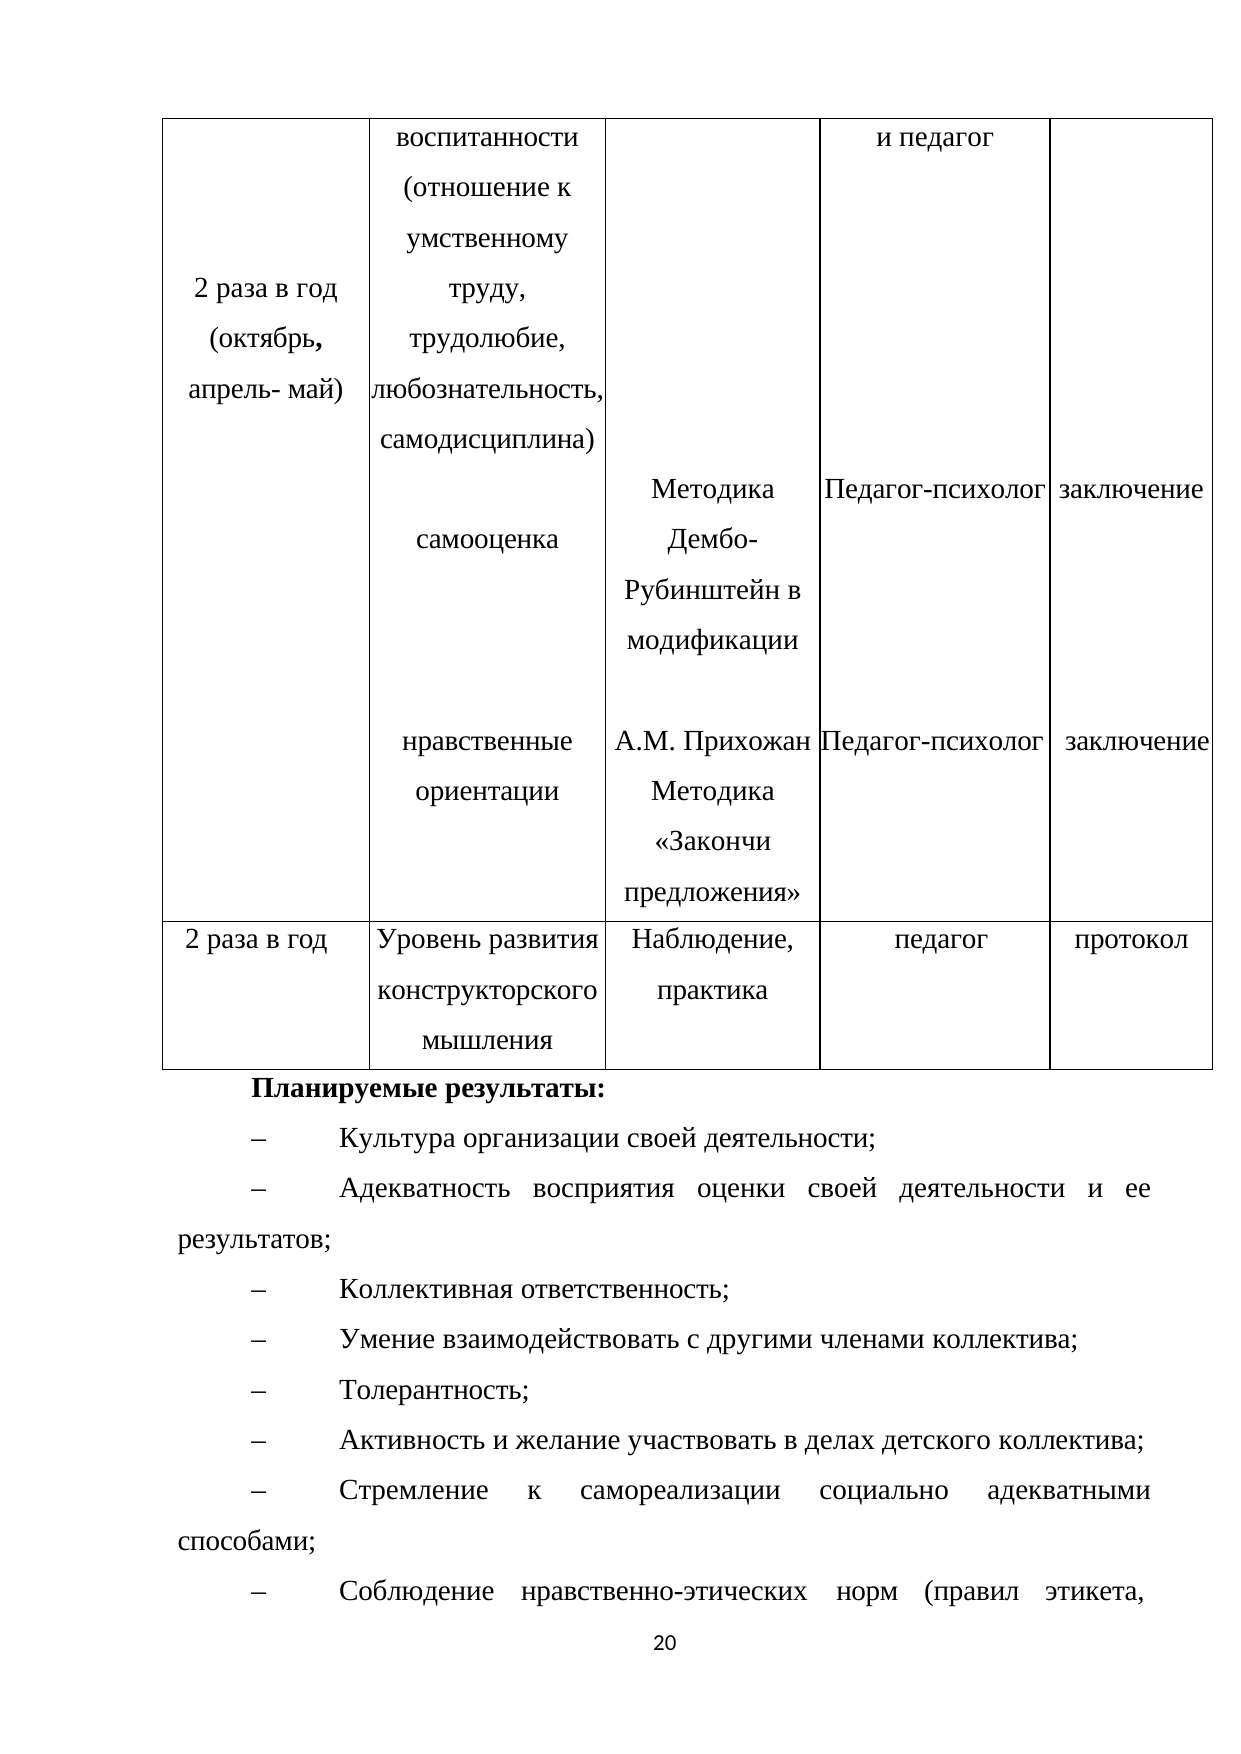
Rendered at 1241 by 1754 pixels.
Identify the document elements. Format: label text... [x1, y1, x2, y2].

list Коллективная ответственность; [177, 1271, 1152, 1305]
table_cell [1051, 119, 1212, 921]
list Культура организации своей деятельности; [177, 1120, 1152, 1154]
table_cell Наблюдение, практика [606, 922, 819, 1069]
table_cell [370, 119, 605, 921]
table_cell протокол [1051, 922, 1212, 1069]
list Активность и желание участвовать в делах детского коллектива; [177, 1422, 1152, 1456]
list Стремление к самореализации социально адекватными способами; [177, 1472, 1152, 1556]
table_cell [606, 119, 819, 921]
list Умение взаимодействовать с другими членами коллектива; [177, 1321, 1152, 1355]
table_cell Уровень развития конструкторского мышления [370, 922, 605, 1069]
table_cell 2 раза в год [163, 922, 369, 1069]
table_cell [163, 119, 369, 921]
table_cell педагог [821, 922, 1049, 1069]
list Соблюдение нравственно-этических норм (правил этикета, [177, 1573, 1152, 1607]
list Адекватность восприятия оценки своей деятельности и ее результатов; [177, 1171, 1152, 1254]
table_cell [821, 119, 1049, 921]
text Планируемые результаты: [177, 1070, 1152, 1103]
list Толерантность; [177, 1372, 1152, 1405]
